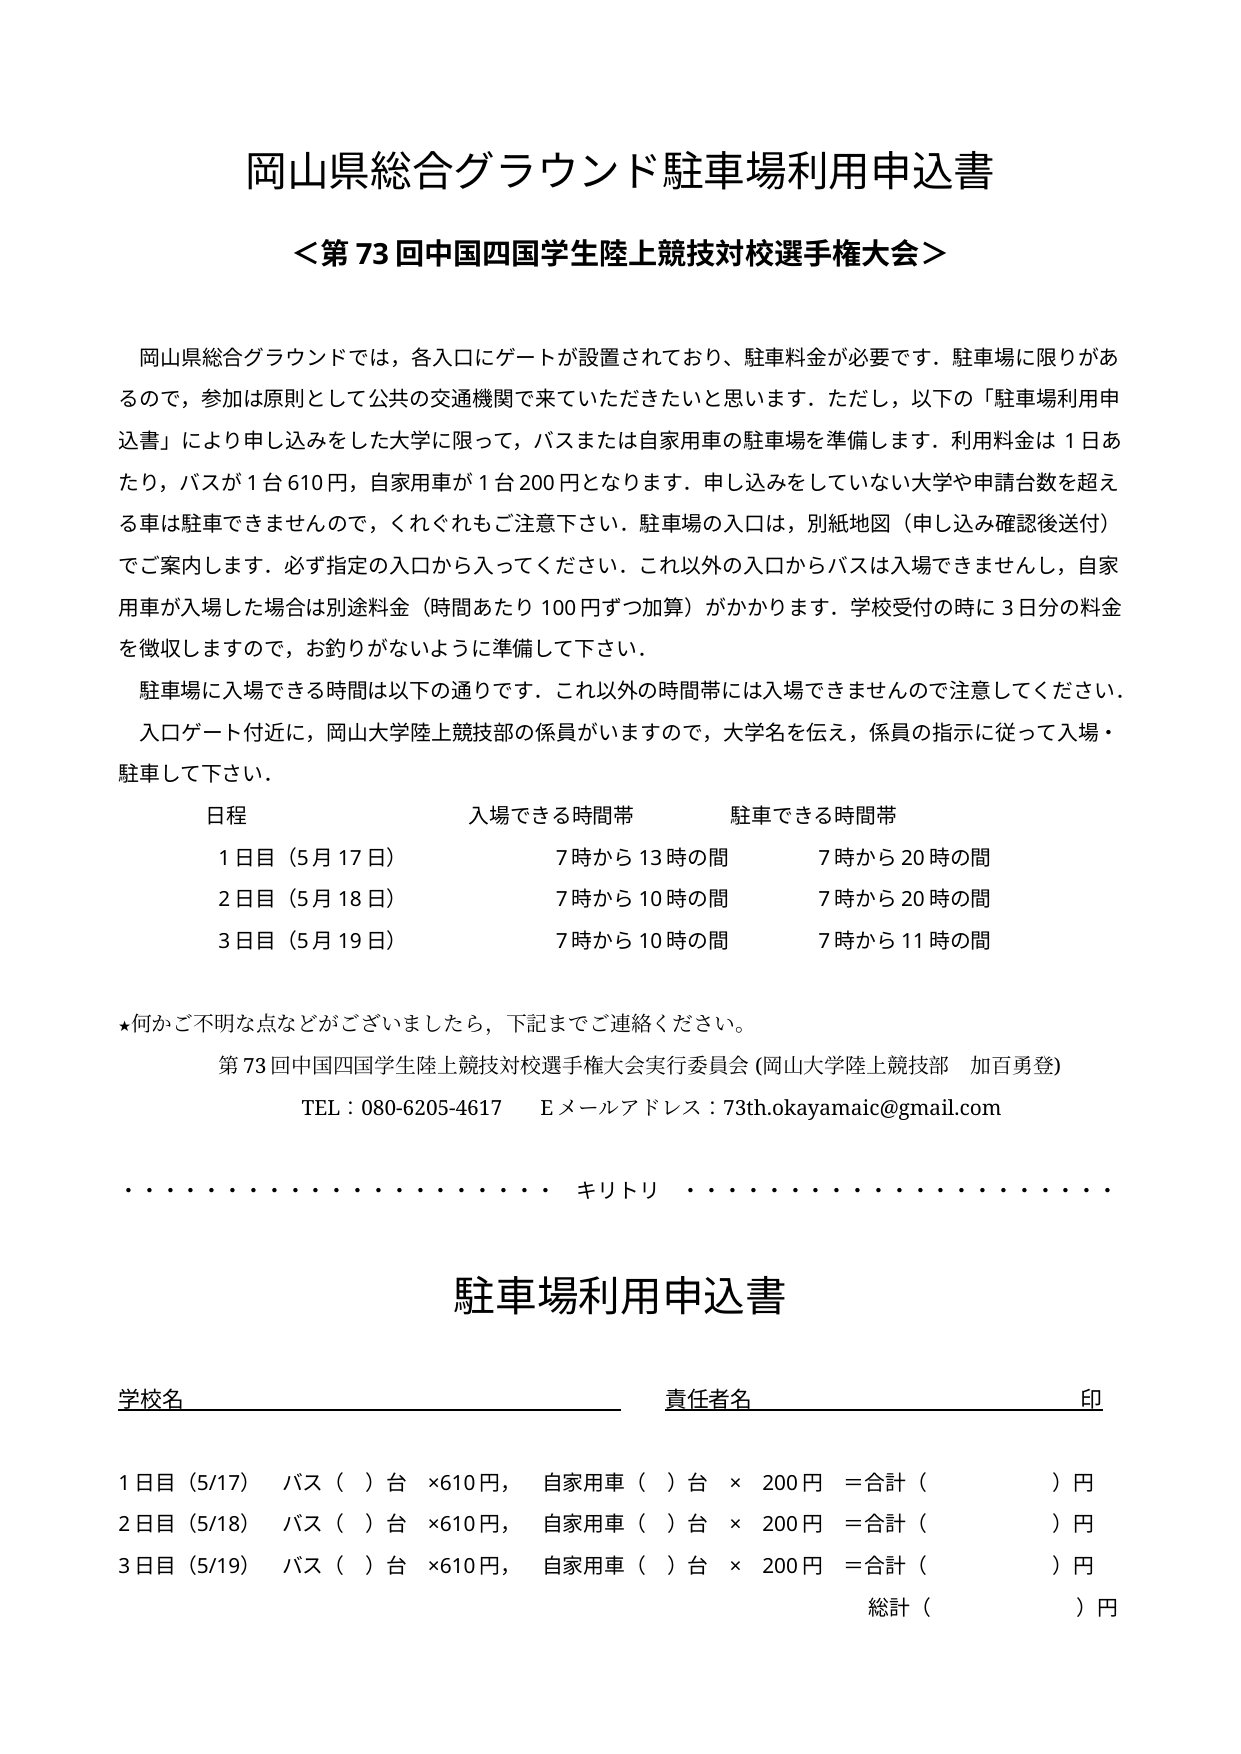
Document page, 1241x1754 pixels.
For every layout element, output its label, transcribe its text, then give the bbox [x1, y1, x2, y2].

text 第73回中国四国学生陸上競技対校選手権大会実行委員会 (岡山大学陸上競技部 加百勇登) [118, 1044, 1122, 1085]
text 入口ゲート付近に，岡山大学陸上競技部の係員がいますので，大学名を伝え，係員の指示に従って入場・駐車して下さい． [118, 710, 1122, 794]
text 駐車場に入場できる時間は以下の通りです．これ以外の時間帯には入場できませんので注意してください． [118, 669, 1122, 710]
text 学校名 責任者名 印 [118, 1377, 1122, 1419]
text 2日目（5月18日） 7時から10時の間 7時から20時の間 [118, 877, 1122, 919]
text ・・・・・・・・・・・・・・・・・・・・・ キリトリ ・・・・・・・・・・・・・・・・・・・・・ [118, 1169, 1122, 1210]
text 3日目（5/19） バス（ ）台 ×610円， 自家用車（ ）台 × 200円 ＝合計（ ）円 [118, 1544, 1122, 1585]
text 総計（ ）円 [118, 1585, 1122, 1627]
text 駐車場利用申込書 [118, 1252, 1122, 1335]
text 3日目（5月19日） 7時から10時の間 7時から11時の間 [118, 919, 1122, 960]
text 2日目（5/18） バス（ ）台 ×610円， 自家用車（ ）台 × 200円 ＝合計（ ）円 [118, 1502, 1122, 1544]
text 1日目（5月17日） 7時から13時の間 7時から20時の間 [118, 835, 1122, 877]
text 岡山県総合グラウンドでは，各入口にゲートが設置されており、駐車料金が必要です．駐車場に限りがあるので，参加は原則として公共の交通機関で来ていただきたいと思います．ただし，以下の「駐車場利用申込書」により申し込みをした大学に限って，バスまたは自家用車の駐車場を準備します．利用料金は1日あたり，バスが1台610円，自家用車が1台200円となります．申し込みをしていない大学や申請台数を超える車は駐車できませんので，くれぐれもご注意下さい．駐車場の入口は，別紙地図（申し込み確認後送付）でご案内します．必ず指定の入口から入ってください．これ以外の入口からバスは入場できませんし，自家用車が入場した場合は別途料金（時間あたり100円ずつ加算）がかかります．学校受付の時に3日分の料金を徴収しますので，お釣りがないように準備して下さい． [118, 335, 1122, 669]
text ★何かご不明な点などがございましたら，下記までご連絡ください。 [118, 1002, 1122, 1044]
text 1日目（5/17） バス（ ）台 ×610円， 自家用車（ ）台 × 200円 ＝合計（ ）円 [118, 1460, 1122, 1502]
text ＜第73回中国四国学生陸上競技対校選手権大会＞ [118, 210, 1122, 294]
text 日程 入場できる時間帯 駐車できる時間帯 [118, 794, 1122, 835]
text TEL：080-6205-4617 Eメールアドレス：73th.okayamaic@gmail.com [118, 1085, 1122, 1127]
text 岡山県総合グラウンド駐車場利用申込書 [118, 127, 1122, 210]
